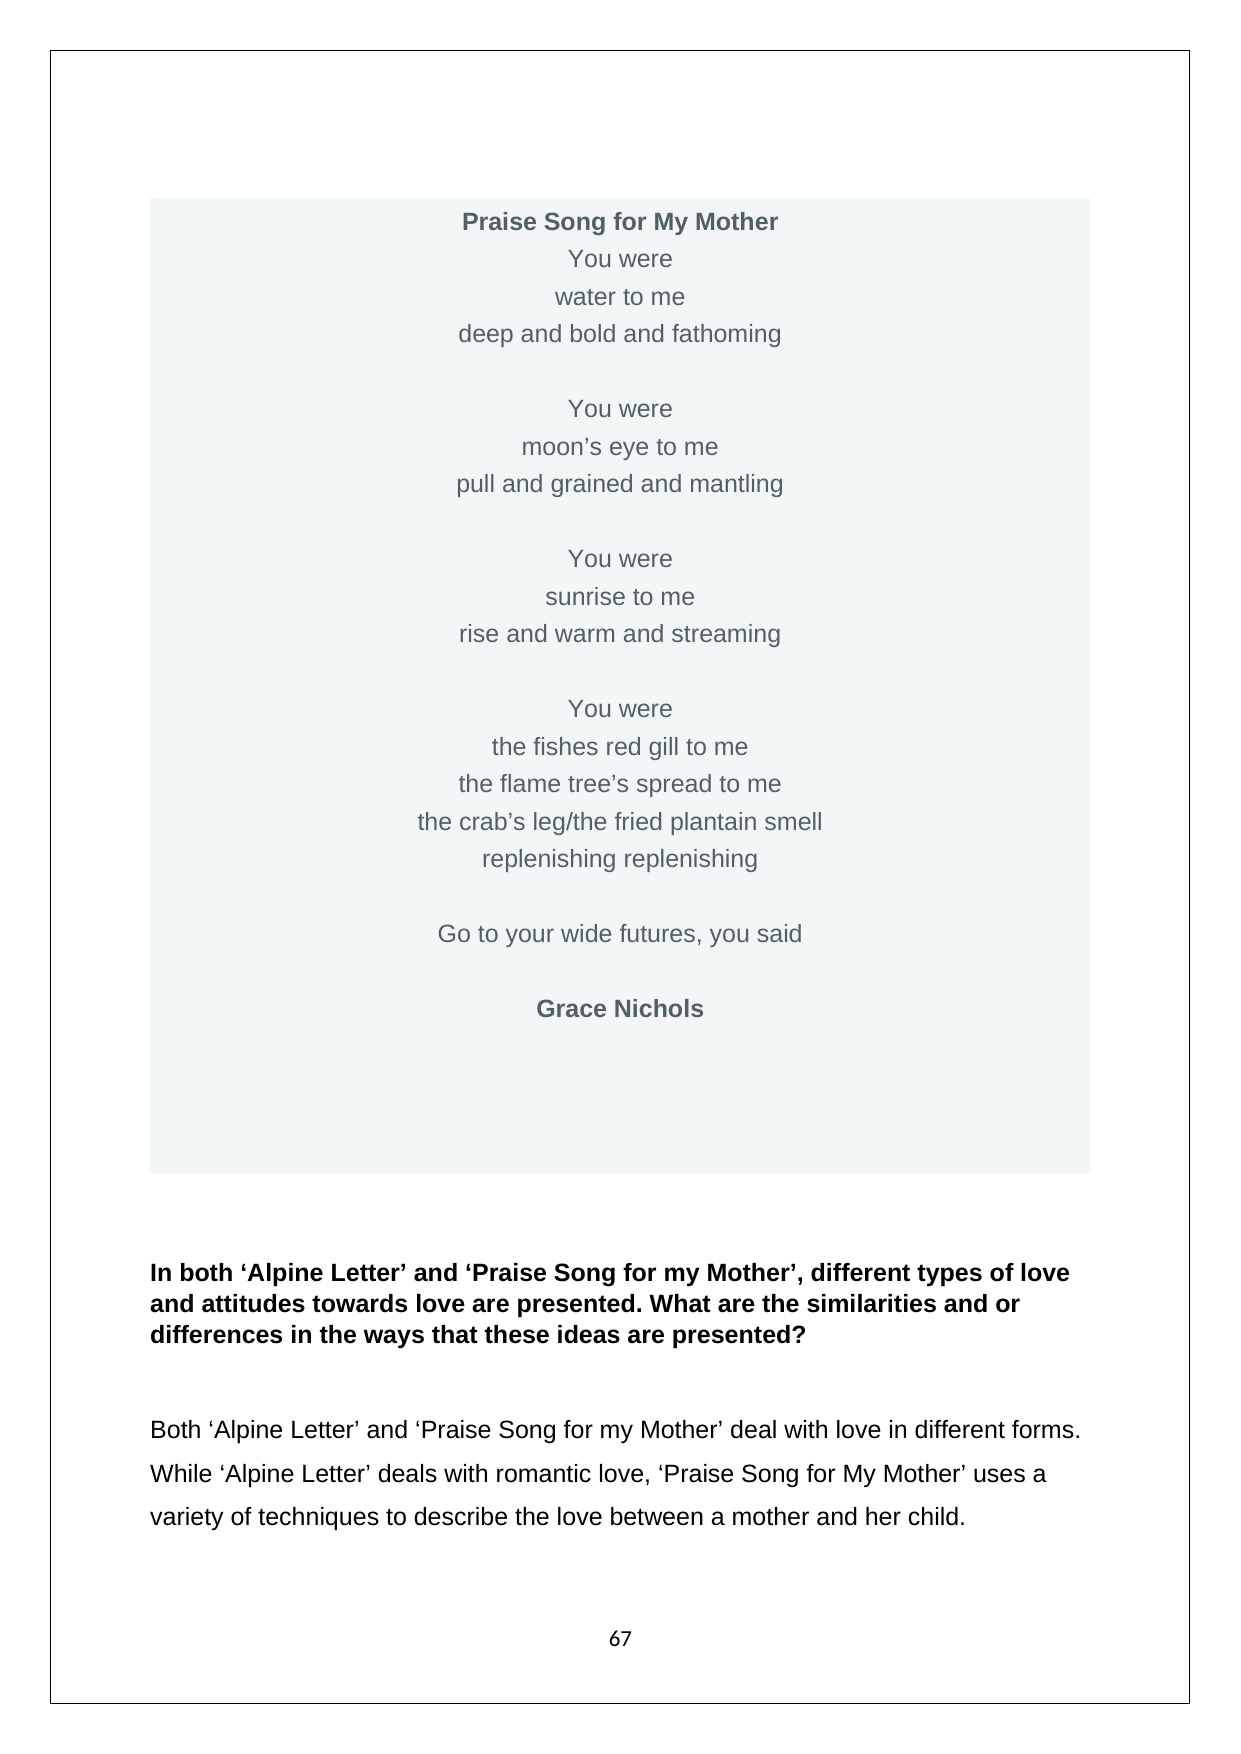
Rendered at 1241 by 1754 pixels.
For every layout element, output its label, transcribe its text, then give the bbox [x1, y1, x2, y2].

text Go to your wide futures, you said [150, 910, 1090, 948]
text Grace Nichols [150, 985, 1090, 1023]
text You were the fishes red gill to me the flame tree’s spread to me the crab’s leg/the fried plantain smell replenishing replenishing [150, 685, 1090, 873]
text Praise Song for My Mother [150, 198, 1090, 235]
text You were sunrise to me rise and warm and streaming [150, 535, 1090, 648]
text In both ‘Alpine Letter’ and ‘Praise Song for my Mother’, different types of love and attitudes towards love are presented. What are the similarities and or differences in the ways that these ideas are presented? [150, 1258, 1090, 1349]
text You were water to me deep and bold and fathoming [150, 235, 1090, 348]
text You were moon’s eye to me pull and grained and mantling [150, 385, 1090, 498]
text Both ‘Alpine Letter’ and ‘Praise Song for my Mother’ deal with love in different forms. While ‘Alpine Letter’ deals with romantic love, ‘Praise Song for My Mother’ uses a variety of techniques to describe the love between a mother and her child. [150, 1415, 1090, 1530]
